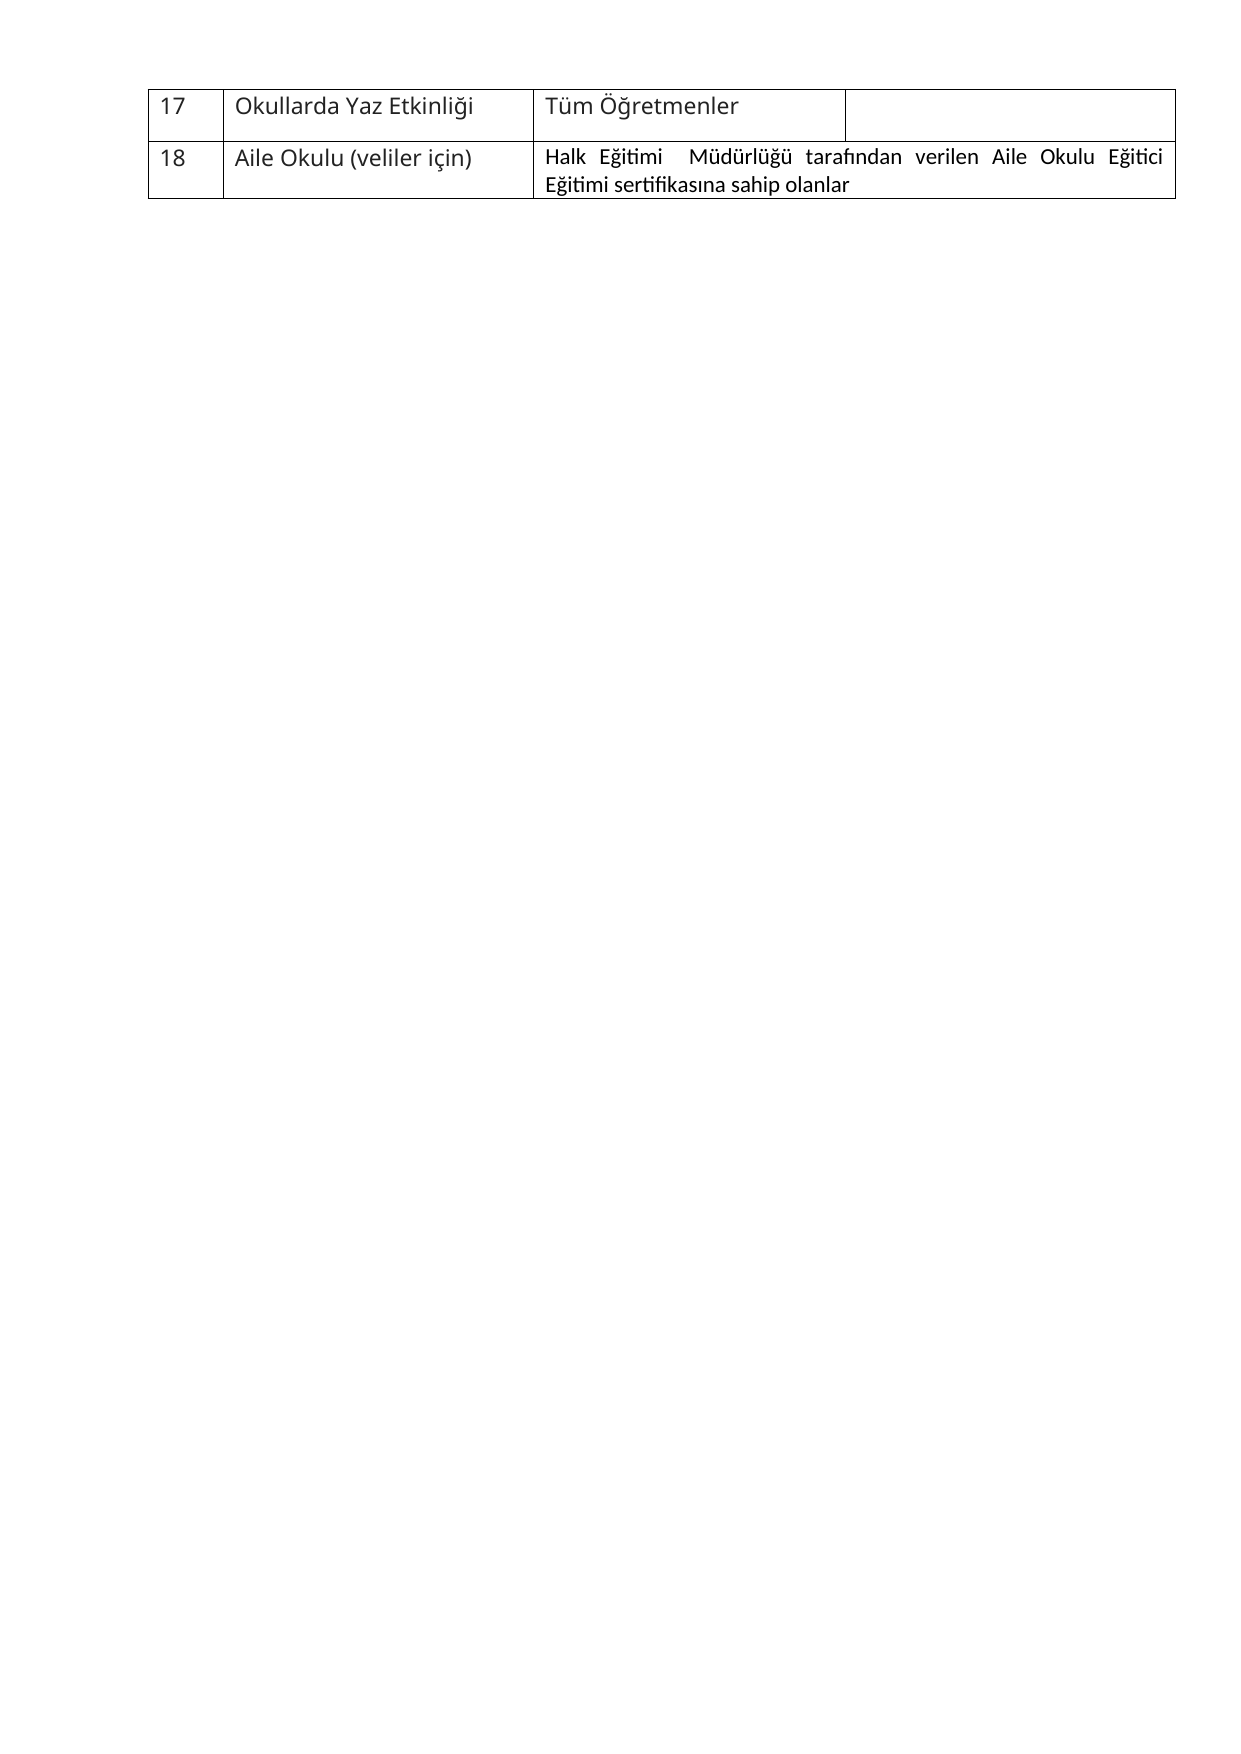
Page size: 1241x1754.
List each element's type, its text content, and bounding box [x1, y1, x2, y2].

table_cell [846, 90, 1175, 141]
table_cell 17 [149, 90, 223, 141]
table_cell Tüm Öğretmenler [534, 90, 845, 141]
table_cell Okullarda Yaz Etkinliği [224, 90, 533, 141]
table_cell 18 [149, 142, 223, 198]
table_cell Halk Eğitimi Müdürlüğü tarafından verilen Aile Okulu Eğitici Eğitimi sertifikasına sahip olanlar [534, 142, 1175, 198]
table_cell Aile Okulu (veliler için) [224, 142, 533, 198]
